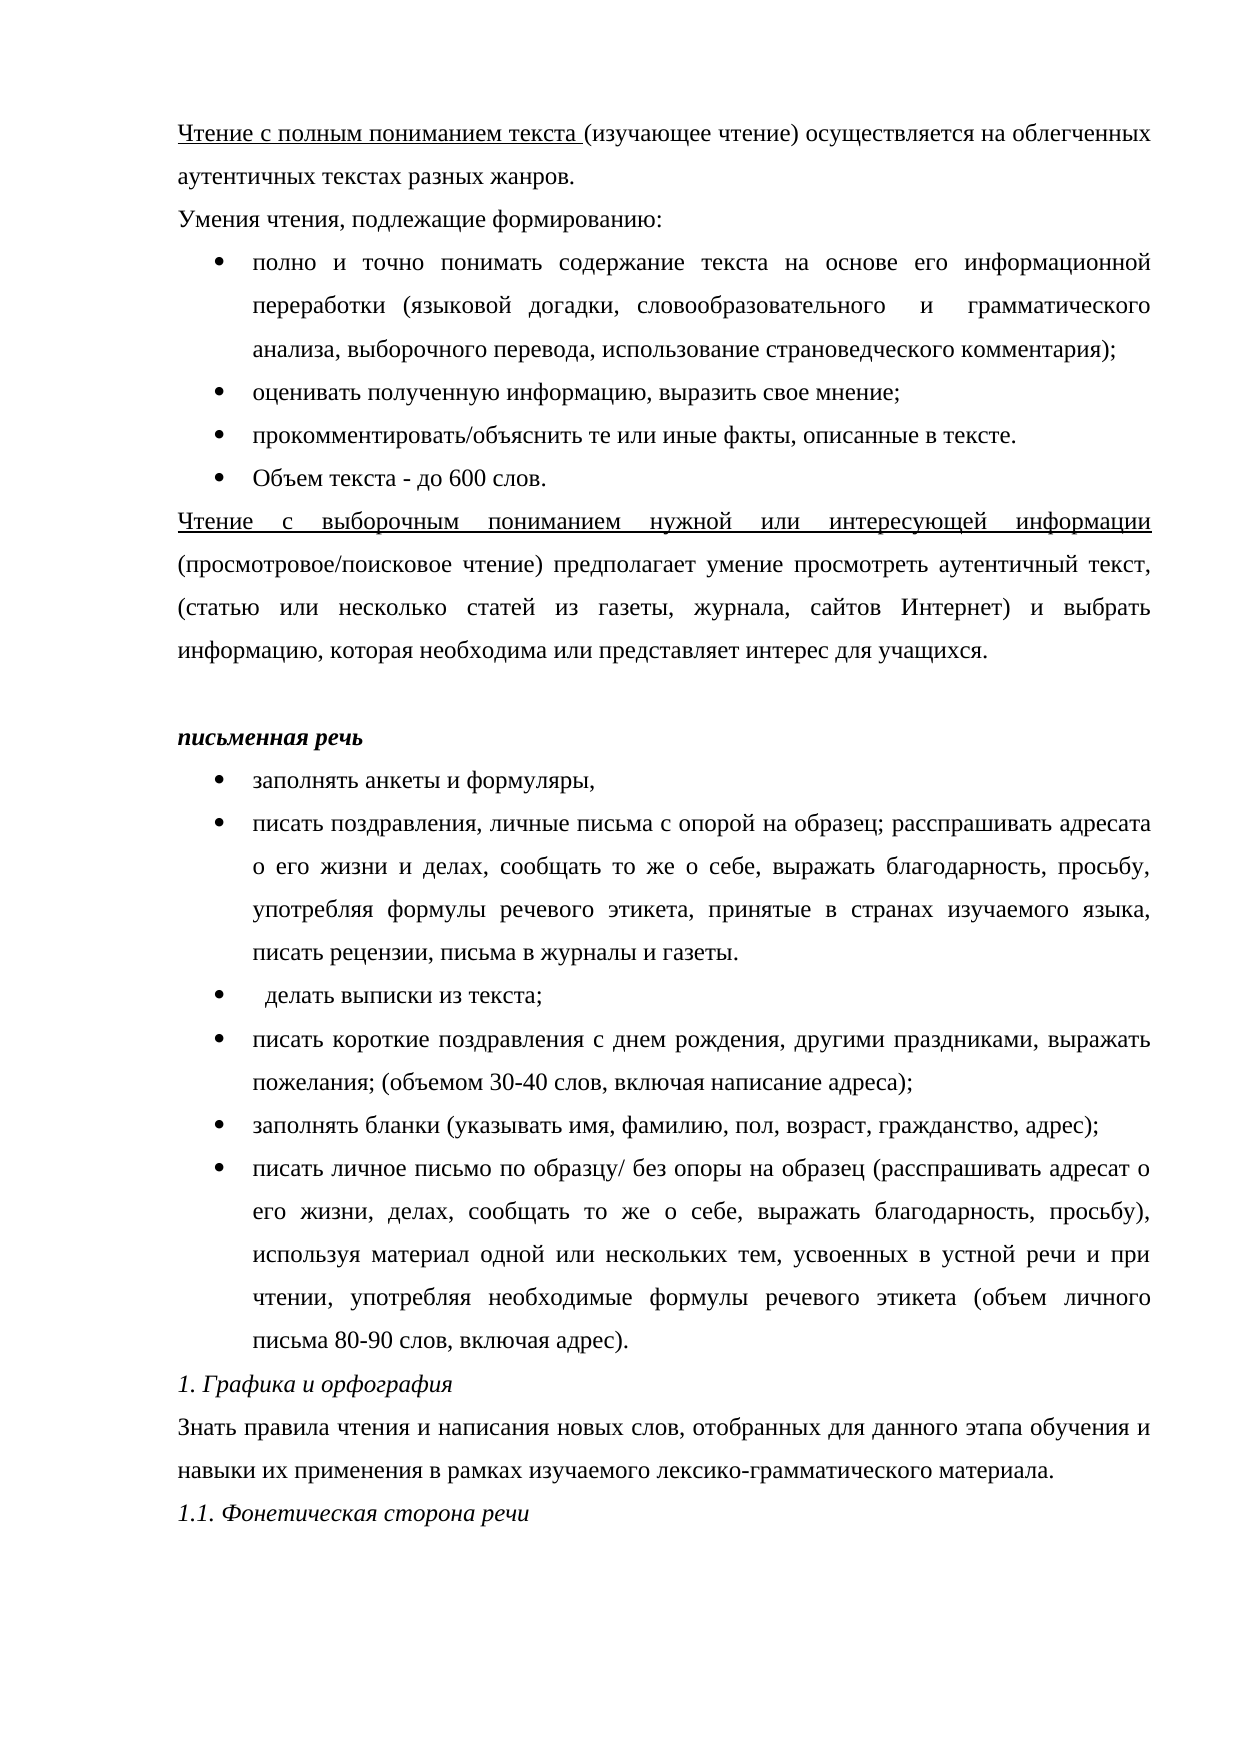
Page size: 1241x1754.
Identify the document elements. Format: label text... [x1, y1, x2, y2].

text письменная речь [177, 722, 1152, 751]
list писать короткие поздравления с днем рождения, другими праздниками, выражать пожелания; (объемом 30-40 слов, включая написание адреса); [215, 1024, 1152, 1096]
text Чтение с выборочным пониманием нужной или интересующей информации (просмотровое/поисковое чтение) предполагает умение просмотреть аутентичный текст, (статью или несколько статей из газеты, журнала, сайтов Интернет) и выбрать информацию, которая необходима или представляет интерес для учащихся. [177, 506, 1152, 531]
list Объем текста - до 600 слов. [215, 463, 1152, 492]
list заполнять анкеты и формуляры, [215, 765, 1152, 794]
list прокомментировать/объяснить те или иные факты, описанные в тексте. [215, 420, 1152, 449]
list полно и точно понимать содержание текста на основе его информационной переработки (языковой догадки, словообразовательного и грамматического анализа, выборочного перевода, использование страноведческого комментария); [215, 247, 1152, 362]
text Чтение с выборочным пониманием нужной или интересующей информации (просмотровое/поисковое чтение) предполагает умение просмотреть аутентичный текст, (статью или несколько статей из газеты, журнала, сайтов Интернет) и выбрать информацию, которая необходима или представляет интерес для учащихся. [177, 532, 1152, 664]
list оценивать полученную информацию, выразить свое мнение; [215, 377, 1152, 406]
text 1.1. Фонетическая сторона речи [177, 1498, 1152, 1527]
list писать поздравления, личные письма с опорой на образец; расспрашивать адресата о его жизни и делах, сообщать то же о себе, выражать благодарность, просьбу, употребляя формулы речевого этикета, принятые в странах изучаемого языка, писать рецензии, письма в журналы и газеты. [215, 808, 1152, 966]
list писать личное письмо по образцу/ без опоры на образец (расспрашивать адресат о его жизни, делах, сообщать то же о себе, выражать благодарность, просьбу), используя материал одной или нескольких тем, усвоенных в устной речи и при чтении, употребляя необходимые формулы речевого этикета (объем личного письма 80-90 слов, включая адрес). [215, 1153, 1152, 1354]
text Чтение с полным пониманием текста (изучающее чтение) осуществляется на облегченных аутентичных текстах разных жанров. [177, 118, 1152, 190]
text Умения чтения, подлежащие формированию: [177, 204, 1152, 233]
list делать выписки из текста; [215, 981, 1152, 1009]
list заполнять бланки (указывать имя, фамилию, пол, возраст, гражданство, адрес); [215, 1110, 1152, 1139]
text Знать правила чтения и написания новых слов, отобранных для данного этапа обучения и навыки их применения в рамках изучаемого лексико-грамматического материала. [177, 1412, 1152, 1484]
text 1. Графика и орфография [177, 1369, 1152, 1397]
